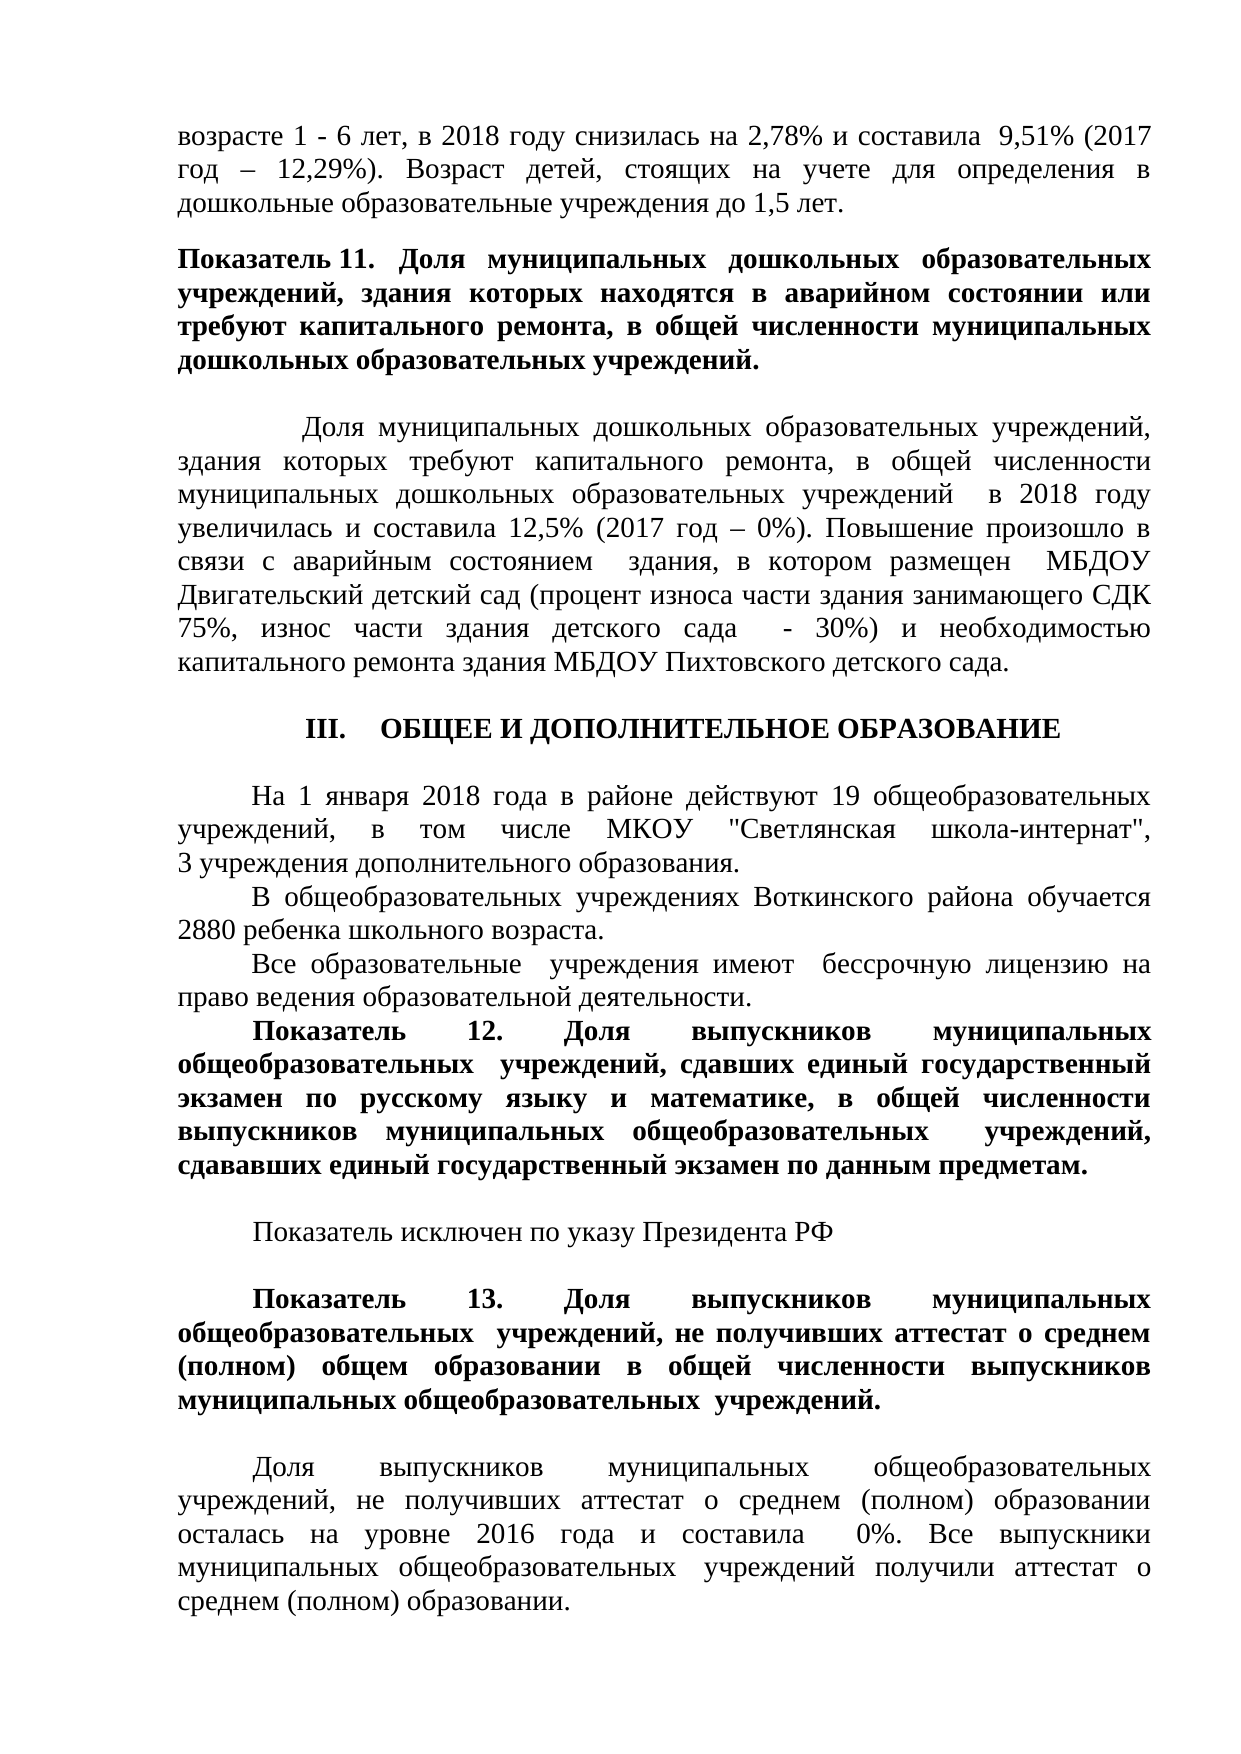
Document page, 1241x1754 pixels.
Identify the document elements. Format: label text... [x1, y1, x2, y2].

list ОБЩЕЕ И ДОПОЛНИТЕЛЬНОЕ ОБРАЗОВАНИЕ [215, 711, 1152, 744]
text На 1 января 2018 года в районе действуют 19 общеобразовательных учреждений, в том числе МКОУ "Светлянская школа-интернат", 3 учреждения дополнительного образования. [177, 778, 1152, 879]
text Показатель 11. Доля муниципальных дошкольных образовательных учреждений, здания которых находятся в аварийном состоянии или требуют капитального ремонта, в общей численности муниципальных дошкольных образовательных учреждений. [177, 241, 1152, 376]
text В общеобразовательных учреждениях Воткинского района обучается 2880 ребенка школьного возраста. [177, 879, 1152, 946]
text Показатель 13. Доля выпускников муниципальных общеобразовательных учреждений, не получивших аттестат о среднем (полном) общем образовании в общей численности выпускников муниципальных общеобразовательных учреждений. [177, 1281, 1152, 1415]
text Показатель исключен по указу Президента РФ [177, 1214, 1152, 1248]
text Все образовательные учреждения имеют бессрочную лицензию на право ведения образовательной деятельности. [177, 946, 1152, 1013]
text Доля выпускников муниципальных общеобразовательных учреждений, не получивших аттестат о среднем (полном) образовании осталась на уровне 2016 года и составила 0%. Все выпускники муниципальных общеобразовательных учреждений получили аттестат о среднем (полном) образовании. [177, 1449, 1152, 1617]
text Доля муниципальных дошкольных образовательных учреждений, здания которых требуют капитального ремонта, в общей численности муниципальных дошкольных образовательных учреждений в 2018 году увеличилась и составила 12,5% (2017 год – 0%). Повышение произошло в связи с аварийным состоянием здания, в котором размещен МБДОУ Двигательский детский сад (процент износа части здания занимающего СДК 75%, износ части здания детского сада - 30%) и необходимостью капитального ремонта здания МБДОУ Пихтовского детского сада. [177, 409, 1152, 677]
text Показатель 12. Доля выпускников муниципальных общеобразовательных учреждений, сдавших единый государственный экзамен по русскому языку и математике, в общей численности выпускников муниципальных общеобразовательных учреждений, сдававших единый государственный экзамен по данным предметам. [177, 1013, 1152, 1181]
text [177, 118, 1152, 219]
